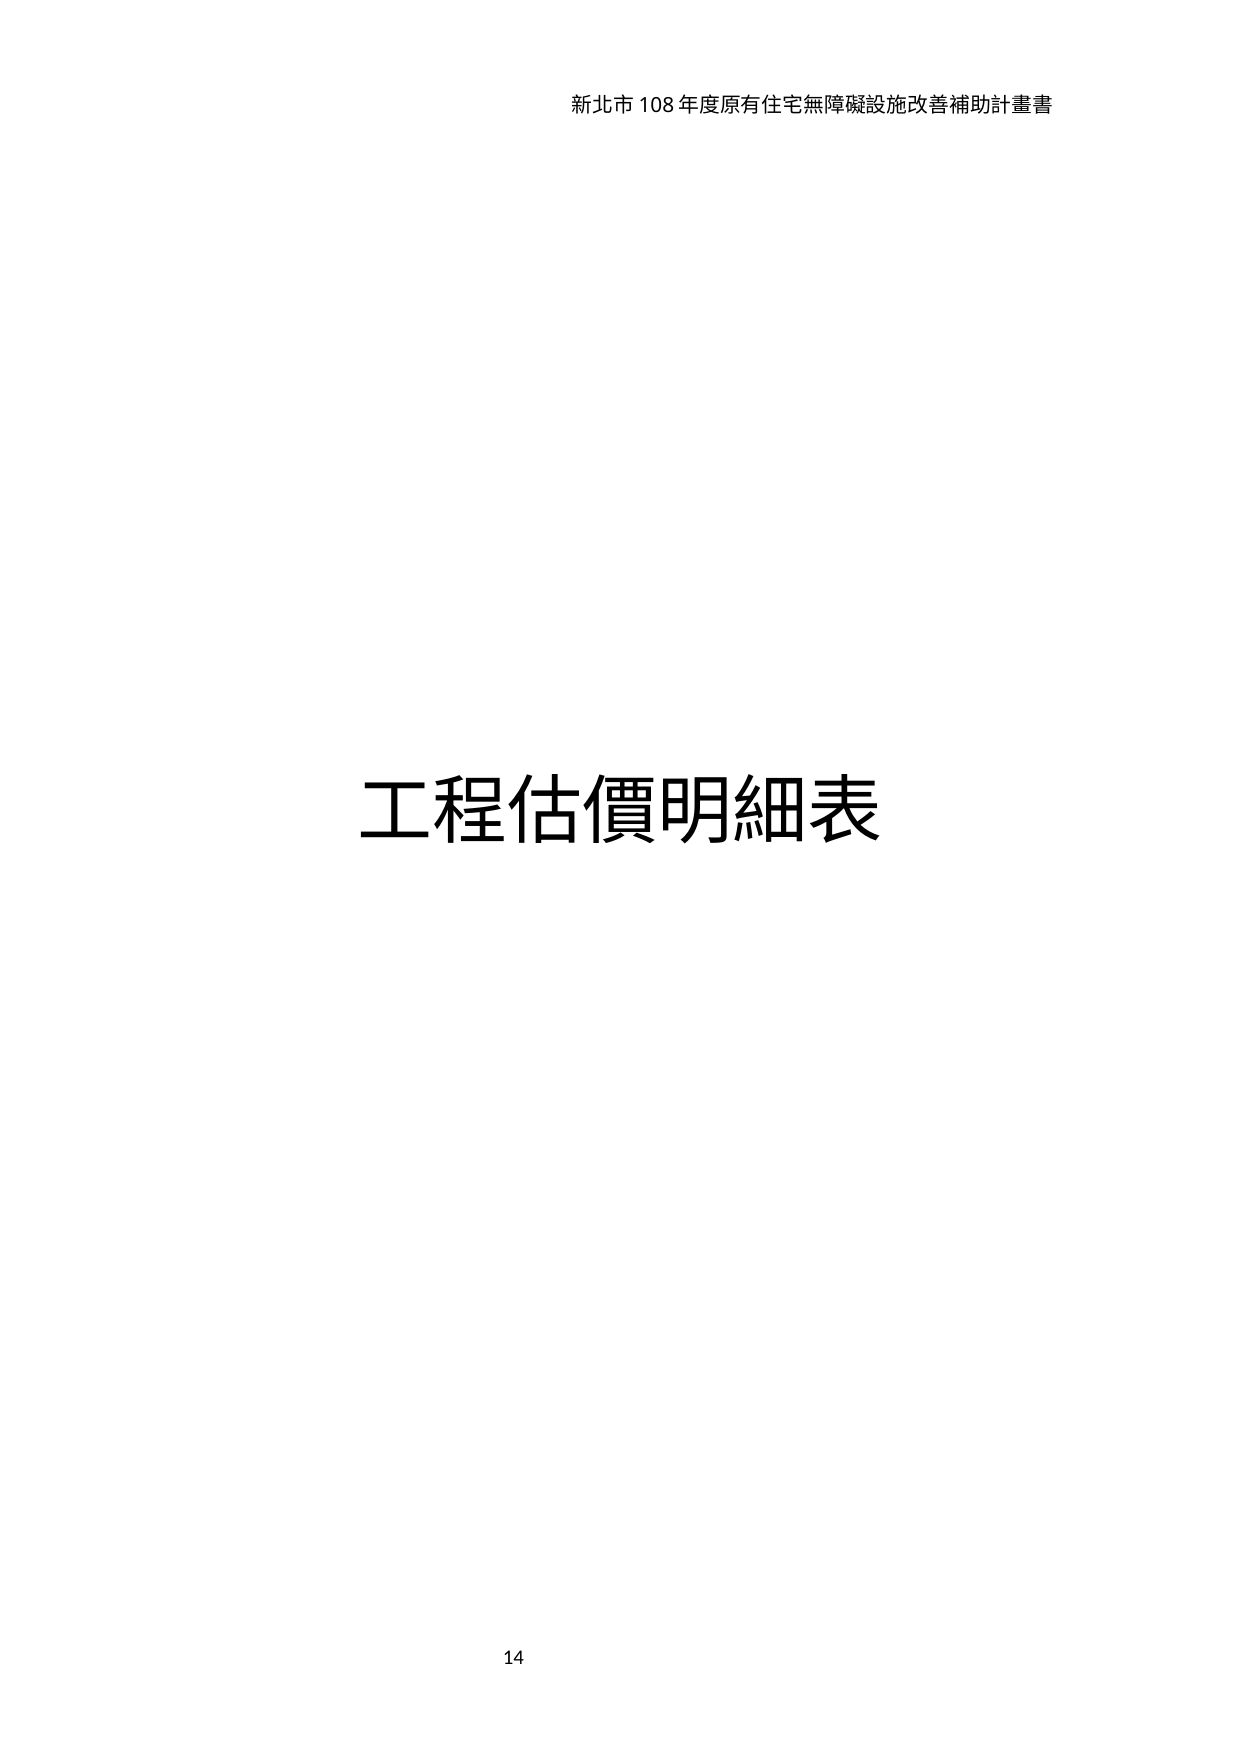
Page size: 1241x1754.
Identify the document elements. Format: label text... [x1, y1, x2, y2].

text 工程估價明細表 [187, 745, 1053, 864]
